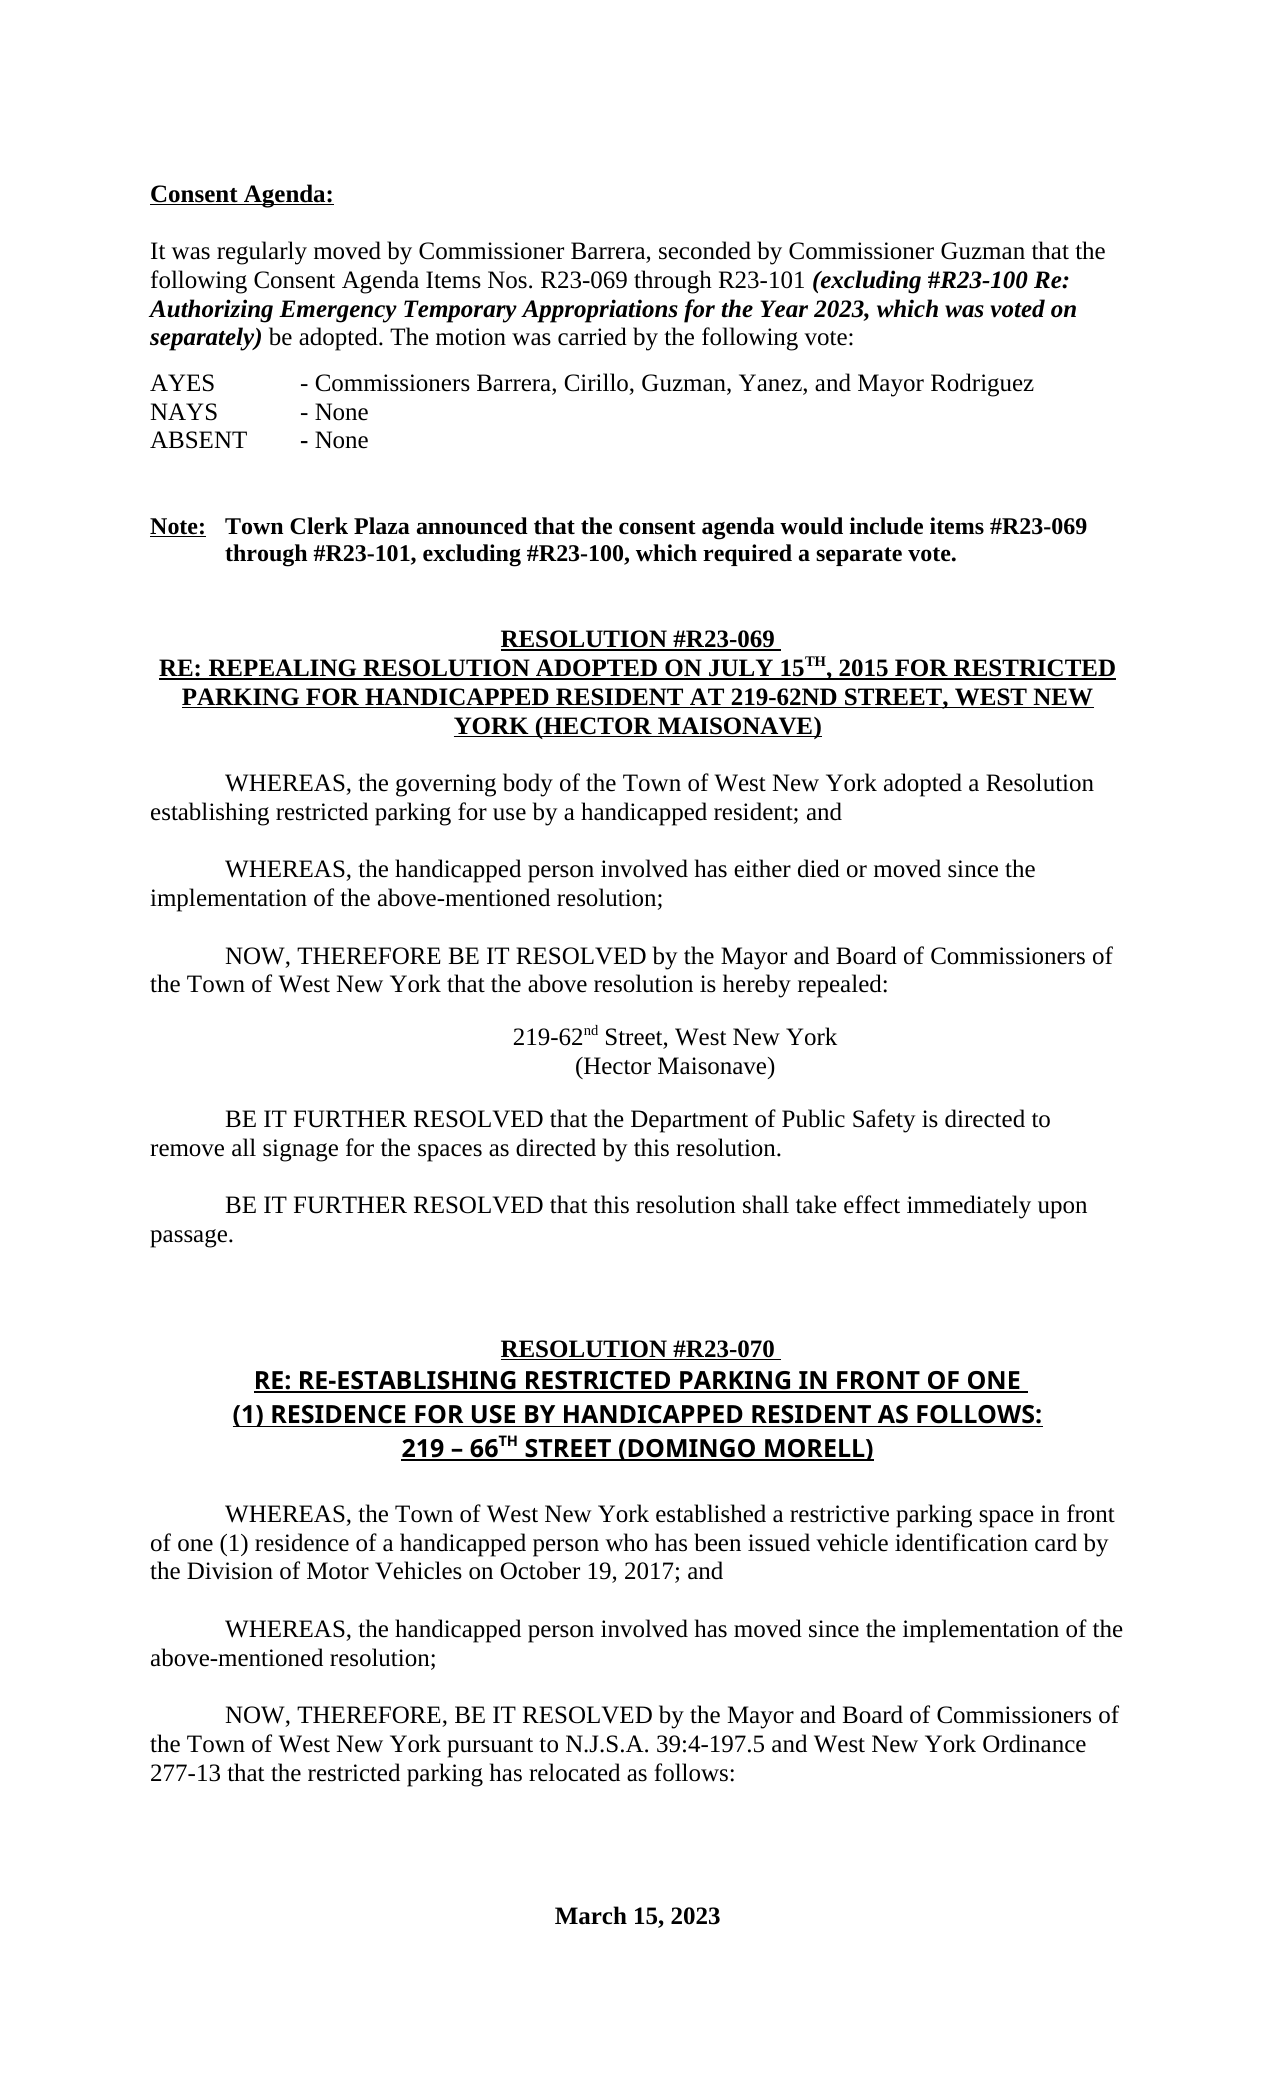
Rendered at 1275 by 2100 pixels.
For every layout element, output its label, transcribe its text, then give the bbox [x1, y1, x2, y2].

text BE IT FURTHER RESOLVED that this resolution shall take effect immediately upon passage. [150, 1190, 1125, 1248]
text NOW, THEREFORE BE IT RESOLVED by the Mayor and Board of Commissioners of the Town of West New York that the above resolution is hereby repealed: [150, 941, 1125, 998]
text WHEREAS, the governing body of the Town of West New York adopted a Resolution [150, 768, 1125, 797]
text ABSENT - None [150, 426, 1125, 454]
text AYES - Commissioners Barrera, Cirillo, Guzman, Yanez, and Mayor Rodriguez [150, 368, 1125, 397]
text (Hector Maisonave) [150, 1051, 1125, 1080]
text (1) Residence for use by handicapped resident as follows: [150, 1397, 1125, 1431]
text 219-62nd Street, West New York [150, 1022, 1125, 1051]
text It was regularly moved by Commissioner Barrera, seconded by Commissioner Guzman that the following Consent Agenda Items Nos. R23-069 through R23-101 (excluding #R23-100 Re: Authorizing Emergency Temporary Appropriations for the Year 2023, which was voted on separately) be adopted. The motion was carried by the following vote: [150, 236, 1125, 351]
text March 15, 2023 [150, 1901, 1125, 1930]
text RESOLUTION #R23-070 [150, 1334, 1125, 1363]
text BE IT FURTHER RESOLVED that the Department of Public Safety is directed to remove all signage for the spaces as directed by this resolution. [150, 1104, 1125, 1161]
text NAYS - None [150, 397, 1125, 426]
text WHEREAS, the handicapped person involved has either died or moved since the implementation of the above-mentioned resolution; [150, 854, 1125, 912]
text RE: REPEALING RESOLUTION ADOPTED ON JULY 15TH, 2015 FOR RESTRICTED Parking for Handicapped Resident at 219-62ND STREET, WEST NEW YORK (HECTOR MAISONAVE) [150, 653, 1125, 739]
text WHEREAS, the handicapped person involved has moved since the implementation of the above-mentioned resolution; [150, 1614, 1125, 1671]
text RESOLUTION #R23-069 [150, 624, 1125, 653]
text Consent Agenda: [150, 179, 1125, 207]
text 219 – 66th Street (Domingo Morell) [150, 1431, 1125, 1465]
text Note: Town Clerk Plaza announced that the consent agenda would include items #R23-069 through #R23-101, excluding #R23-100, which required a separate vote. [150, 512, 1125, 567]
text establishing restricted parking for use by a handicapped resident; and [150, 797, 1125, 826]
text NOW, THEREFORE, BE IT RESOLVED by the Mayor and Board of Commissioners of the Town of West New York pursuant to N.J.S.A. 39:4-197.5 and West New York Ordinance 277-13 that the restricted parking has relocated as follows: [150, 1700, 1125, 1786]
text WHEREAS, the Town of West New York established a restrictive parking space in front of one (1) residence of a handicapped person who has been issued vehicle identification card by the Division of Motor Vehicles on October 19, 2017; and [150, 1499, 1125, 1585]
text Re: re-Establishing restricted parking in front of one [150, 1363, 1125, 1397]
